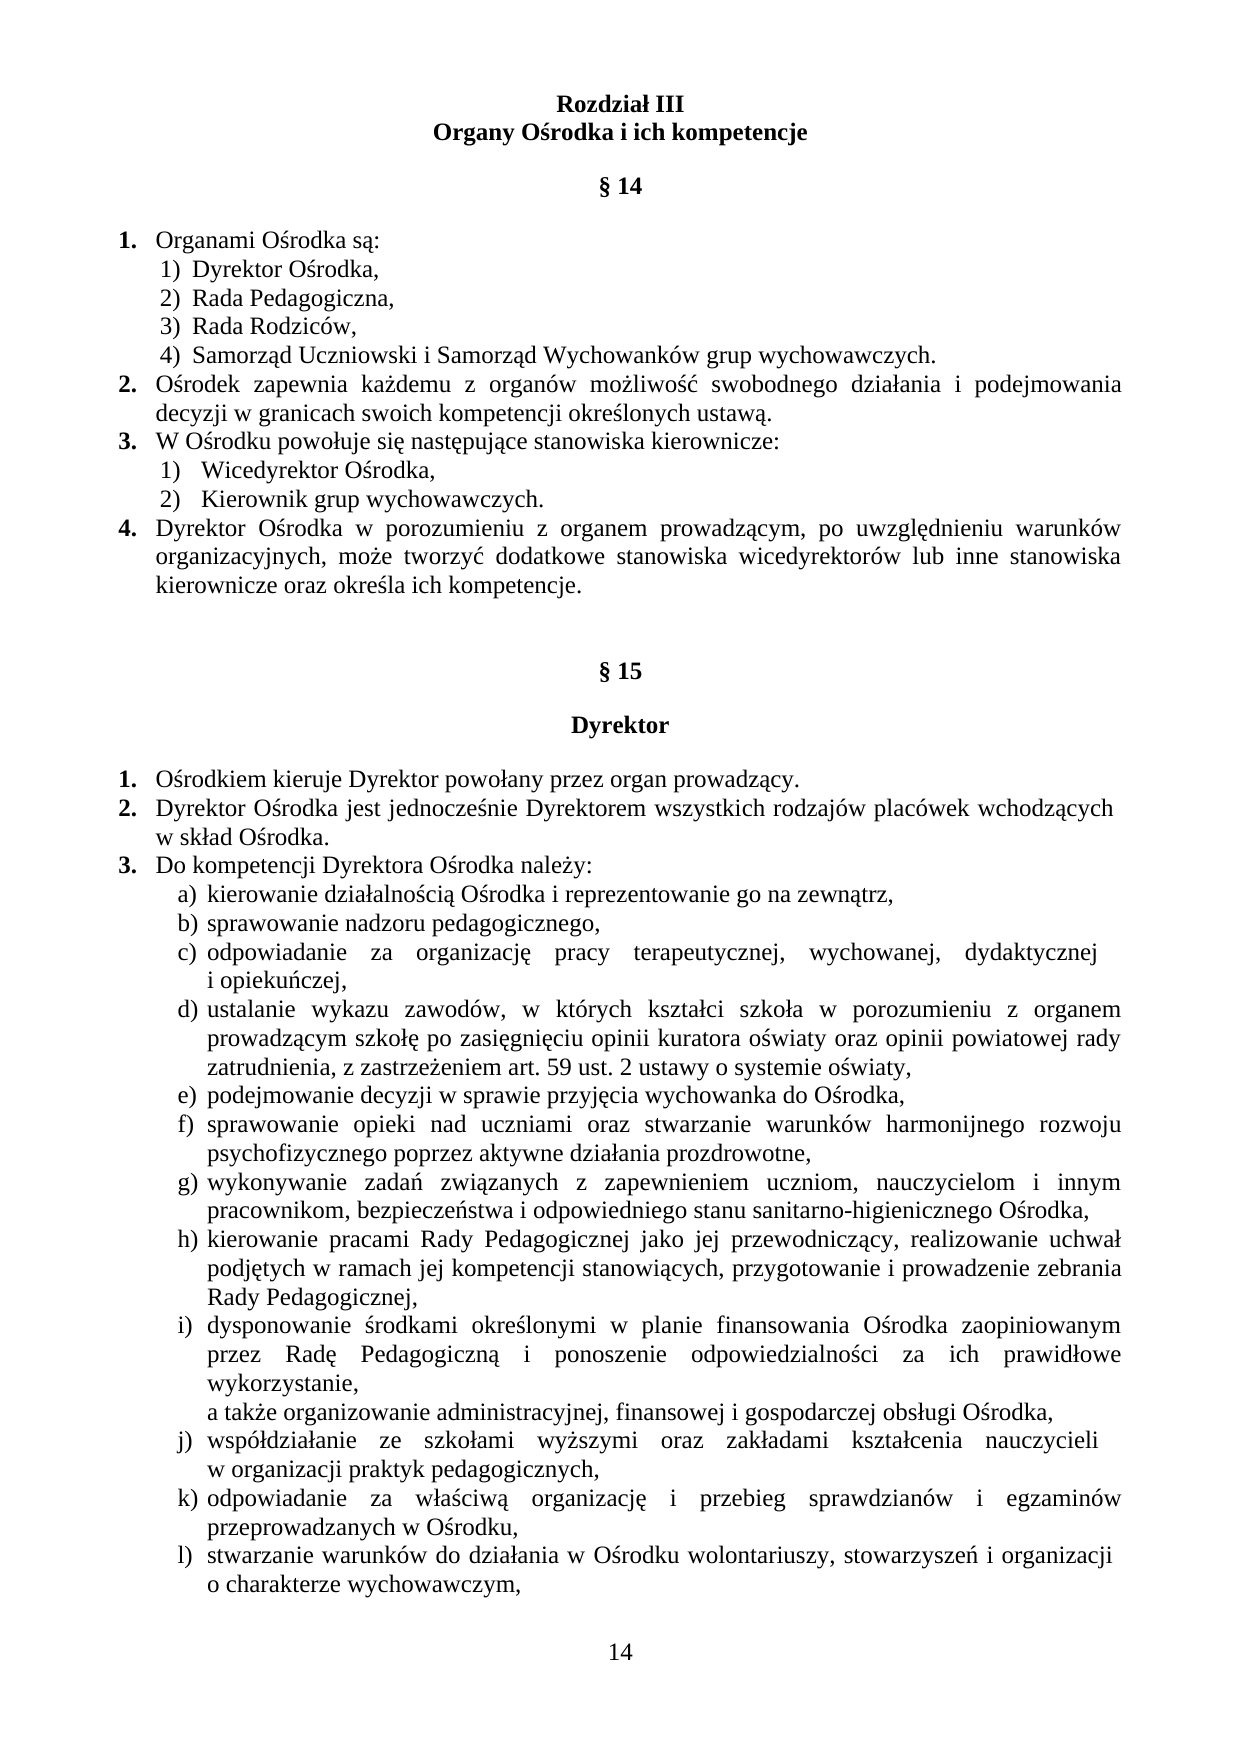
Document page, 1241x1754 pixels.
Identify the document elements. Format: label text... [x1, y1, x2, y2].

list Ośrodkiem kieruje Dyrektor powołany przez organ prowadzący. [118, 764, 1122, 793]
list Rada Pedagogiczna, [148, 283, 1122, 311]
text § 14 [118, 171, 1122, 200]
list współdziałanie ze szkołami wyższymi oraz zakładami kształcenia nauczycieli w organizacji praktyk pedagogicznych, [177, 1425, 1122, 1483]
list Wicedyrektor Ośrodka, [159, 455, 1122, 484]
list Samorząd Uczniowski i Samorząd Wychowanków grup wychowawczych. [148, 340, 1122, 369]
list odpowiadanie za właściwą organizację i przebieg sprawdzianów i egzaminów przeprowadzanych w Ośrodku, [177, 1483, 1122, 1540]
text Organy Ośrodka i ich kompetencje [118, 117, 1122, 146]
list Rada Rodziców, [148, 311, 1122, 340]
list dysponowanie środkami określonymi w planie finansowania Ośrodka zaopiniowanym przez Radę Pedagogiczną i ponoszenie odpowiedzialności za ich prawidłowe wykorzystanie, a także organizowanie administracyjnej, finansowej i gospodarczej obsługi Ośrodka, [177, 1310, 1122, 1425]
list kierowanie działalnością Ośrodka i reprezentowanie go na zewnątrz, [177, 879, 1122, 908]
list podejmowanie decyzji w sprawie przyjęcia wychowanka do Ośrodka, [177, 1080, 1122, 1109]
list kierowanie pracami Rady Pedagogicznej jako jej przewodniczący, realizowanie uchwał podjętych w ramach jej kompetencji stanowiących, przygotowanie i prowadzenie zebrania Rady Pedagogicznej, [177, 1224, 1122, 1310]
text Dyrektor [118, 710, 1122, 739]
list wykonywanie zadań związanych z zapewnieniem uczniom, nauczycielom i innym pracownikom, bezpieczeństwa i odpowiedniego stanu sanitarno-higienicznego Ośrodka, [177, 1167, 1122, 1224]
list Ośrodek zapewnia każdemu z organów możliwość swobodnego działania i podejmowania decyzji w granicach swoich kompetencji określonych ustawą. [118, 369, 1122, 426]
subtitle Rozdział III [118, 89, 1122, 117]
list Do kompetencji Dyrektora Ośrodka należy: [118, 850, 1122, 879]
list sprawowanie opieki nad uczniami oraz stwarzanie warunków harmonijnego rozwoju psychofizycznego poprzez aktywne działania prozdrowotne, [177, 1109, 1122, 1167]
list Dyrektor Ośrodka, [148, 254, 1122, 283]
list sprawowanie nadzoru pedagogicznego, [177, 908, 1122, 937]
list stwarzanie warunków do działania w Ośrodku wolontariuszy, stowarzyszeń i organizacji o charakterze wychowawczym, [177, 1540, 1122, 1598]
list Kierownik grup wychowawczych. [159, 484, 1122, 513]
list Dyrektor Ośrodka w porozumieniu z organem prowadzącym, po uwzględnieniu warunków organizacyjnych, może tworzyć dodatkowe stanowiska wicedyrektorów lub inne stanowiska kierownicze oraz określa ich kompetencje. [118, 513, 1122, 599]
list ustalanie wykazu zawodów, w których kształci szkoła w porozumieniu z organem prowadzącym szkołę po zasięgnięciu opinii kuratora oświaty oraz opinii powiatowej rady zatrudnienia, z zastrzeżeniem art. 59 ust. 2 ustawy o systemie oświaty, [177, 994, 1122, 1080]
list W Ośrodku powołuje się następujące stanowiska kierownicze: [118, 426, 1122, 455]
list odpowiadanie za organizację pracy terapeutycznej, wychowanej, dydaktycznej i opiekuńczej, [177, 937, 1122, 994]
list Dyrektor Ośrodka jest jednocześnie Dyrektorem wszystkich rodzajów placówek wchodzących w skład Ośrodka. [118, 793, 1122, 850]
text § 15 [118, 656, 1122, 685]
list Organami Ośrodka są: [118, 225, 1122, 254]
